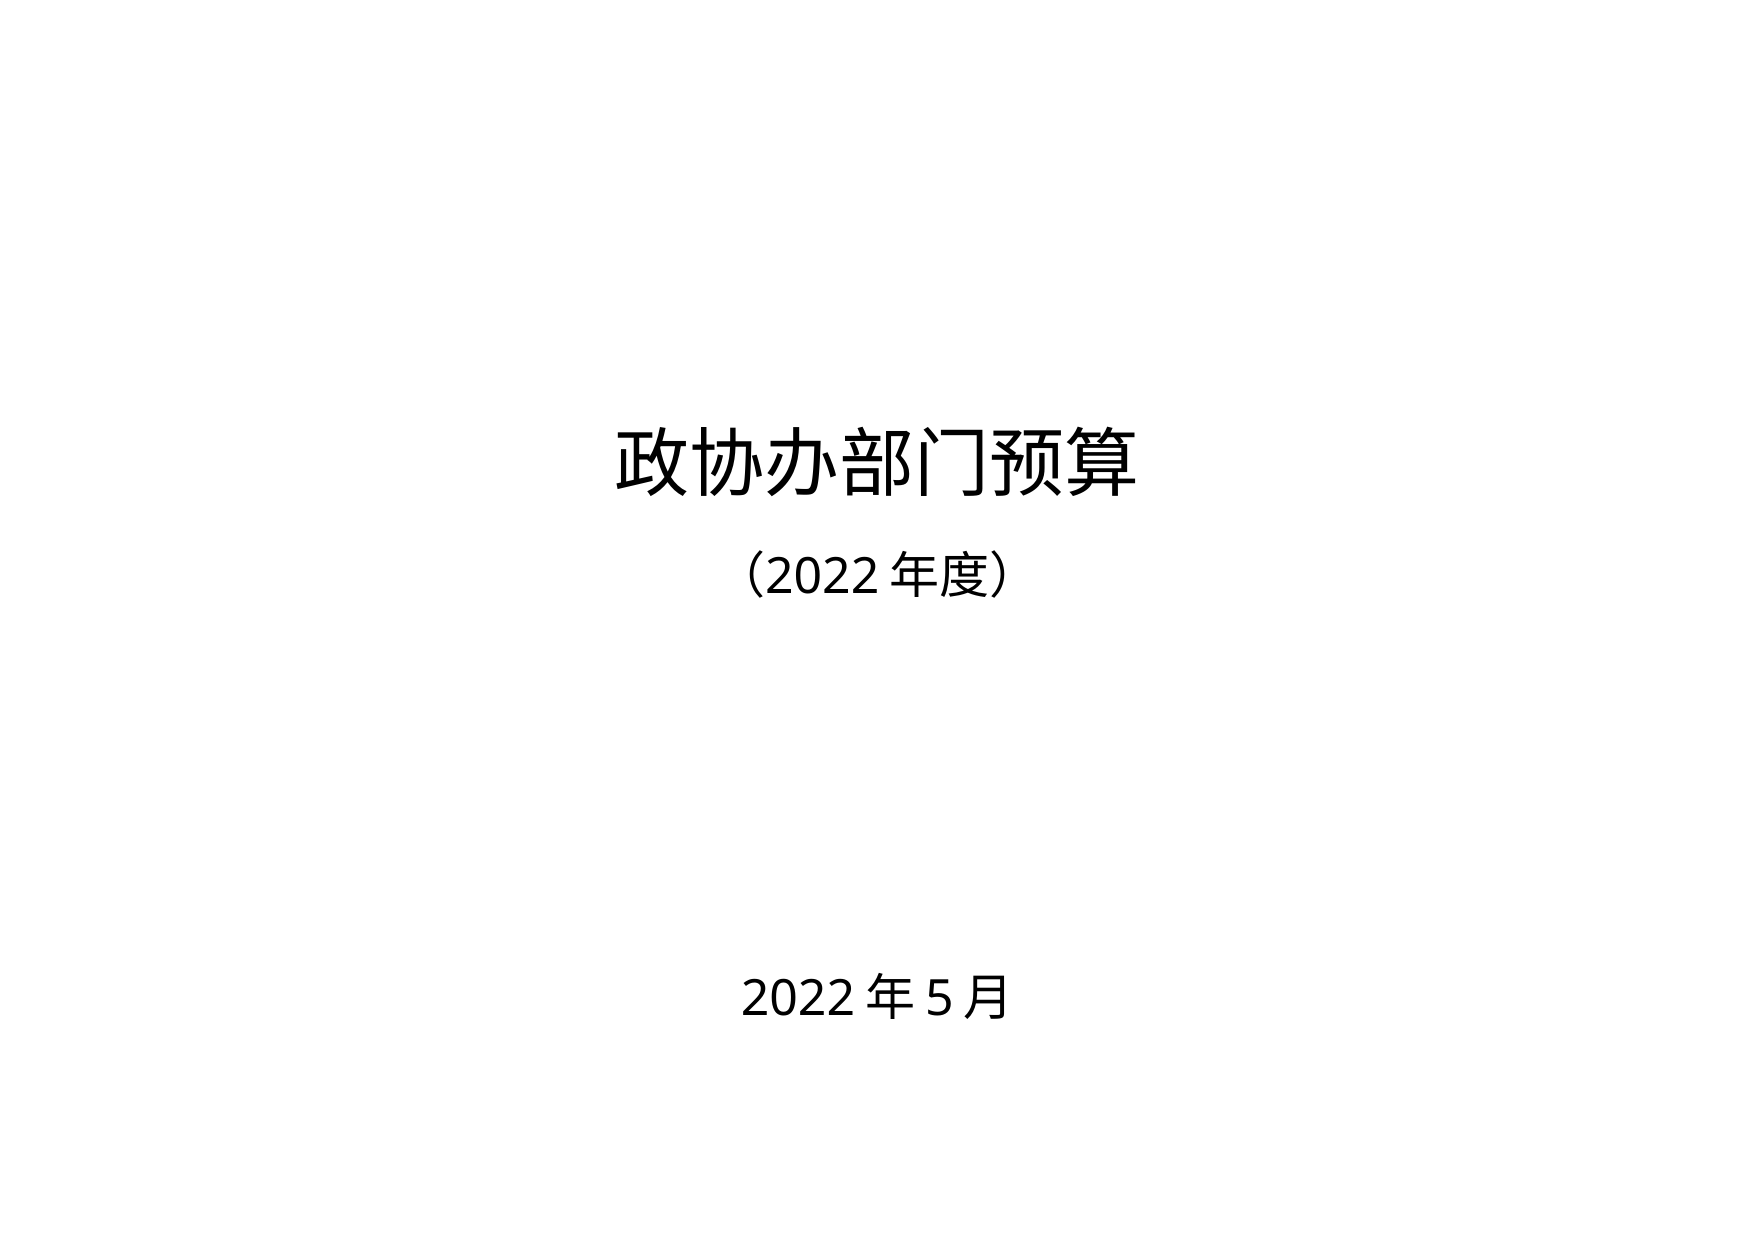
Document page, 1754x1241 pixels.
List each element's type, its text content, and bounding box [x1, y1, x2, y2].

text 政协办部门预算 [150, 393, 1604, 523]
text （2022年度） [150, 523, 1604, 620]
text 2022年5月 [150, 945, 1604, 1043]
